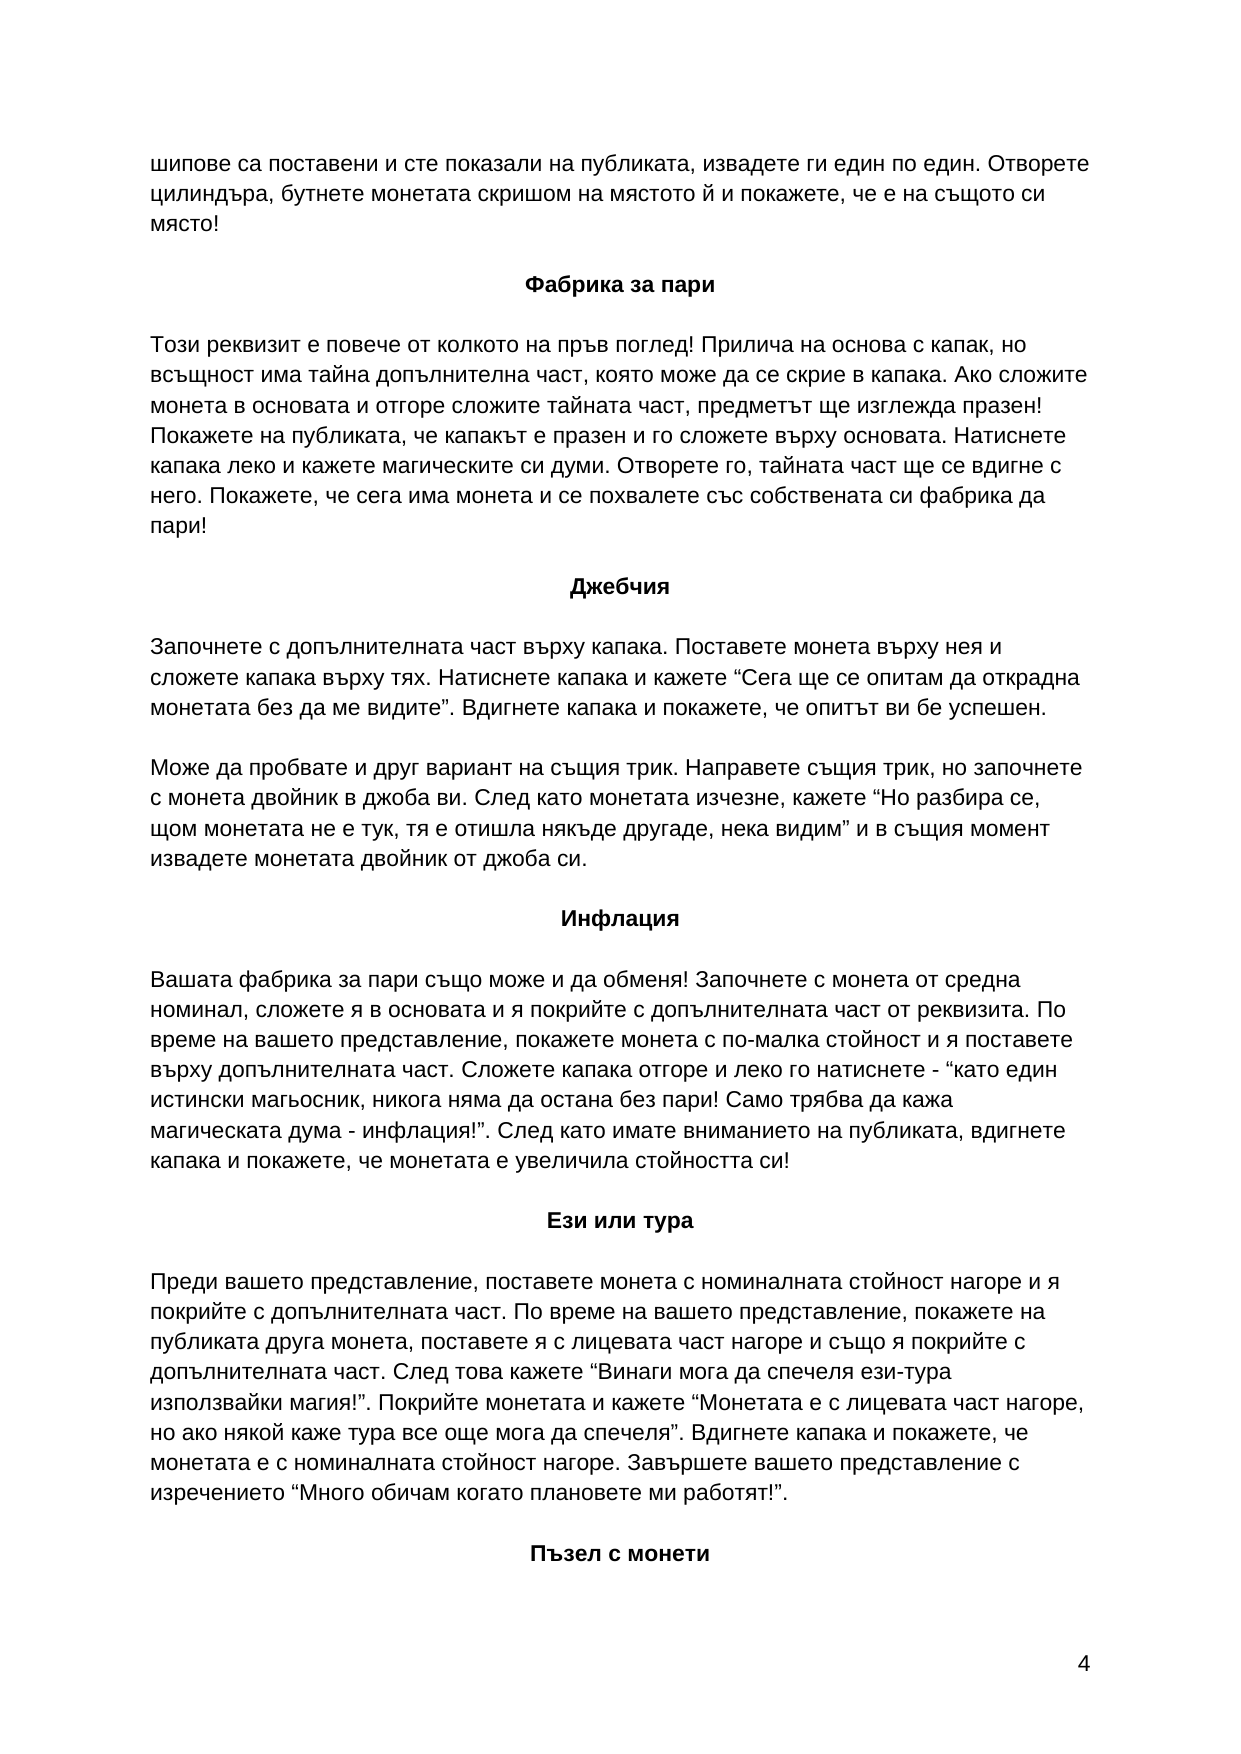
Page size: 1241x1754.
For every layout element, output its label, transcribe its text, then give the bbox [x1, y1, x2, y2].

text Пъзел с монети [150, 1539, 1090, 1566]
text Фабрика за пари [150, 271, 1090, 297]
text Инфлация [150, 905, 1090, 932]
text Преди вашето представление, поставете монета с номиналната стойност нагоре и я покрийте с допълнителната част. По време на вашето представление, покажете на публиката друга монета, поставете я с лицевата част нагоре и също я покрийте с допълнителната част. След това кажете “Винаги мога да спечеля ези-тура използвайки магия!”. Покрийте монетата и кажете “Монетата е с лицевата част нагоре, но ако някой каже тура все още мога да спечеля”. Вдигнете капака и покажете, че монетата е с номиналната стойност нагоре. Завършете вашето представление с изречението “Много обичам когато плановете ми работят!”. [150, 1268, 1090, 1506]
text Започнете с допълнителната част върху капака. Поставете монета върху нея и сложете капака върху тях. Натиснете капака и кажете “Сега ще се опитам да открадна монетата без да ме видите”. Вдигнете капака и покажете, че опитът ви бе успешен. Може да пробвате и друг вариант на същия трик. Направете същия трик, но започнете с монета двойник в джоба ви. След като монетата изчезне, кажете “Но разбира се, щом монетата не е тук, тя е отишла някъде другаде, нека видим” и в същия момент извадете монетата двойник от джоба си. [150, 633, 1090, 871]
text Вашата фабрика за пари също може и да обменя! Започнете с монета от средна номинал, сложете я в основата и я покрийте с допълнителната част от реквизита. По време на вашето представление, покажете монета с по-малка стойност и я поставете върху допълнителната част. Сложете капака отгоре и леко го натиснете - “като един истински магьосник, никога няма да остана без пари! Само трябва да кажа магическата дума - инфлация!”. След като имате вниманието на публиката, вдигнете капака и покажете, че монетата е увеличила стойността си! [150, 966, 1090, 1173]
text Eзи или тура [150, 1207, 1090, 1234]
text Този реквизит е повече от колкото на пръв поглед! Прилича на основа с капак, но всъщност има тайна допълнителна част, която може да се скрие в капака. Ако сложите монета в основата и отгоре сложите тайната част, предметът ще изглежда празен! Покажете на публиката, че капакът е празен и го сложете върху основата. Натиснете капака леко и кажете магическите си думи. Отворете го, тайната част ще се вдигне с него. Покажете, че сега има монета и се похвалете със собствената си фабрика да пари! [150, 331, 1090, 569]
text Джебчия [150, 573, 1090, 599]
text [150, 150, 1090, 267]
